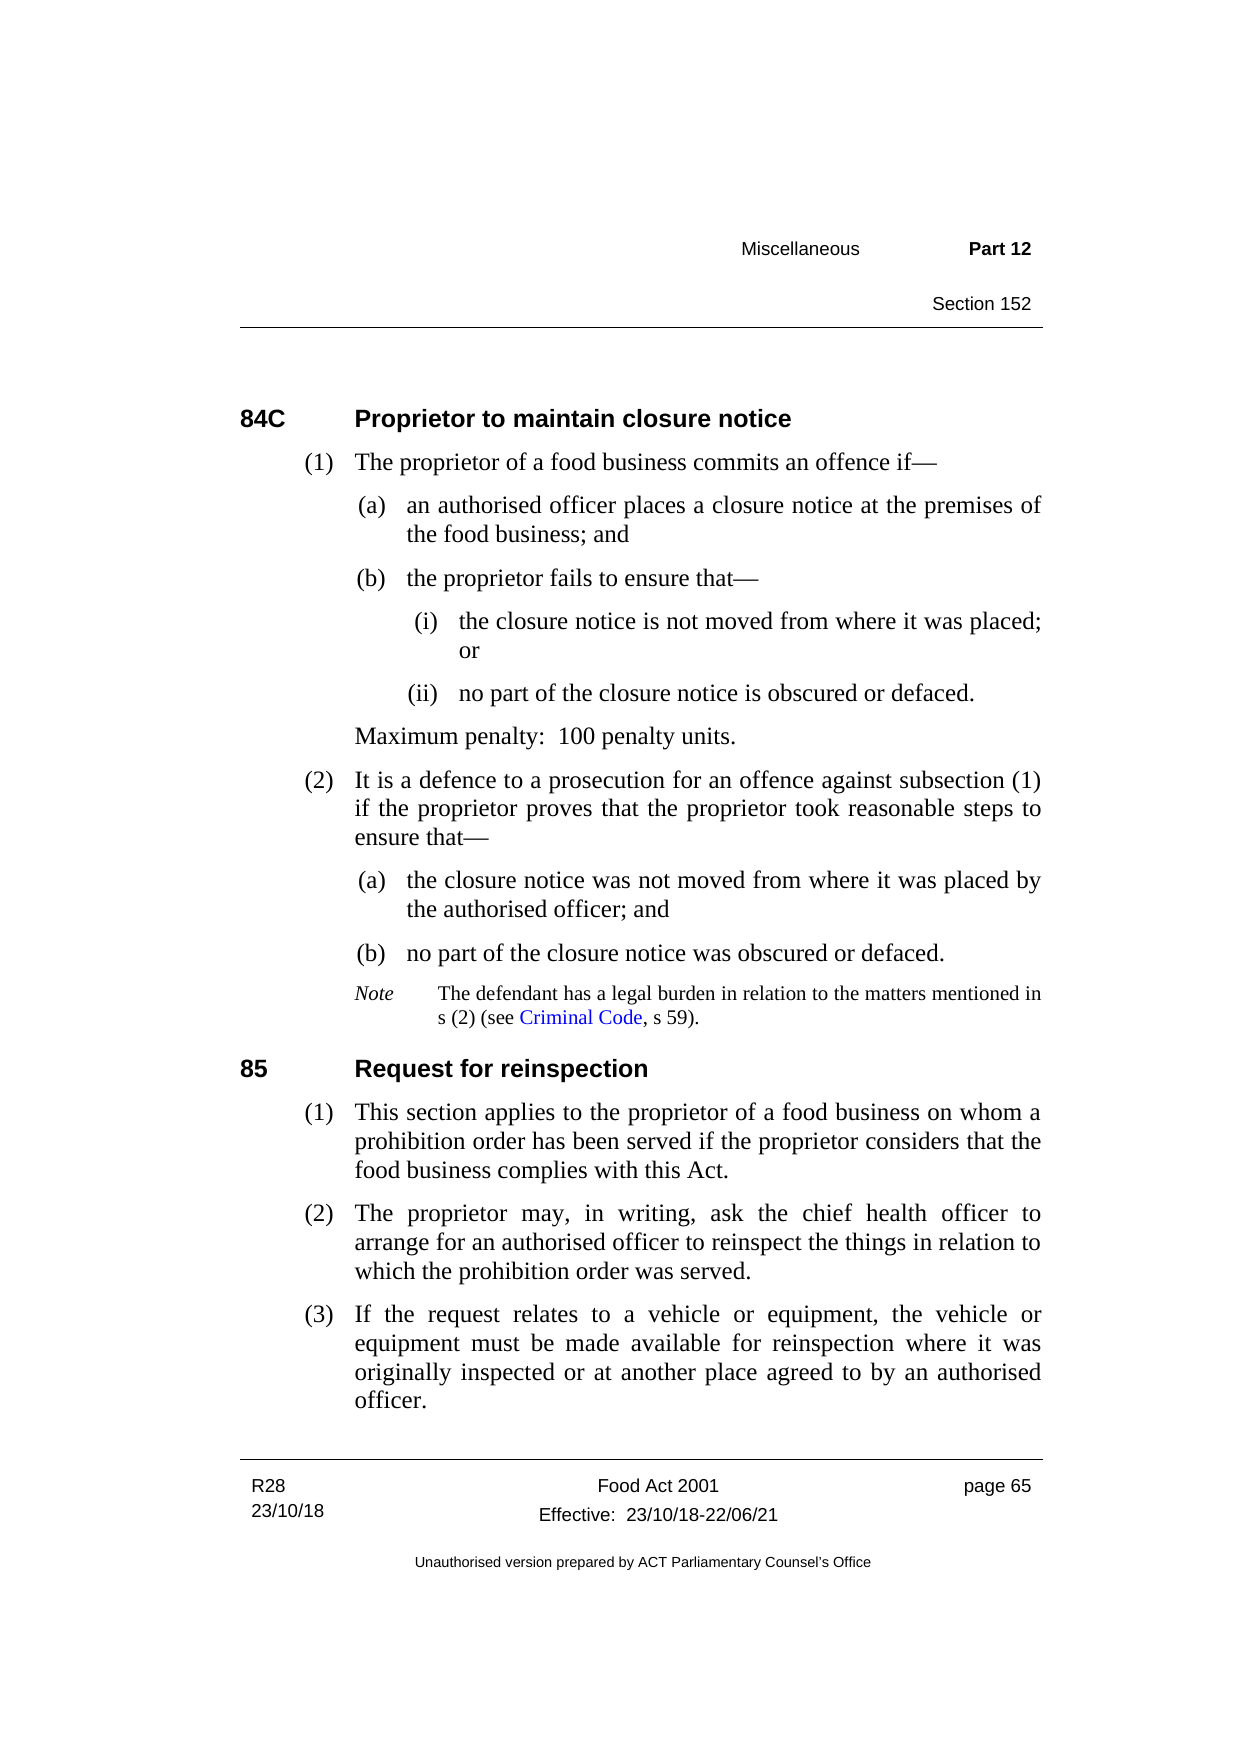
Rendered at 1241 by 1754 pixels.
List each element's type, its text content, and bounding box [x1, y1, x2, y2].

text (1) The proprietor of a food business commits an offence if— [240, 447, 1042, 476]
text 85 Request for reinspection [240, 1054, 1042, 1083]
text Maximum penalty: 100 penalty units. [354, 721, 1042, 750]
text (ii) no part of the closure notice is obscured or defaced. [240, 678, 1042, 707]
text (a) an authorised officer places a closure notice at the premises of the food business; and [240, 491, 1042, 548]
text (i) the closure notice is not moved from where it was placed; or [240, 606, 1042, 663]
text (b) the proprietor fails to ensure that— [240, 563, 1042, 591]
text (a) the closure notice was not moved from where it was placed by the authorised officer; and [240, 866, 1042, 923]
text (2) The proprietor may, in writing, ask the chief health officer to arrange for an authorised officer to reinspect the things in relation to which the prohibition order was served. [240, 1198, 1042, 1284]
text Note The defendant has a legal burden in relation to the matters mentioned in s (2) (see Criminal Code, s 59). [354, 981, 1042, 1029]
text (2) It is a defence to a prosecution for an offence against subsection (1) if the proprietor proves that the proprietor took reasonable steps to ensure that— [240, 765, 1042, 851]
text (3) If the request relates to a vehicle or equipment, the vehicle or equipment must be made available for reinspection where it was originally inspected or at another place agreed to by an authorised officer. [240, 1299, 1042, 1414]
text 84C Proprietor to maintain closure notice [240, 404, 1042, 433]
text (1) This section applies to the proprietor of a food business on whom a prohibition order has been served if the proprietor considers that the food business complies with this Act. [240, 1097, 1042, 1184]
text (b) no part of the closure notice was obscured or defaced. [240, 938, 1042, 966]
